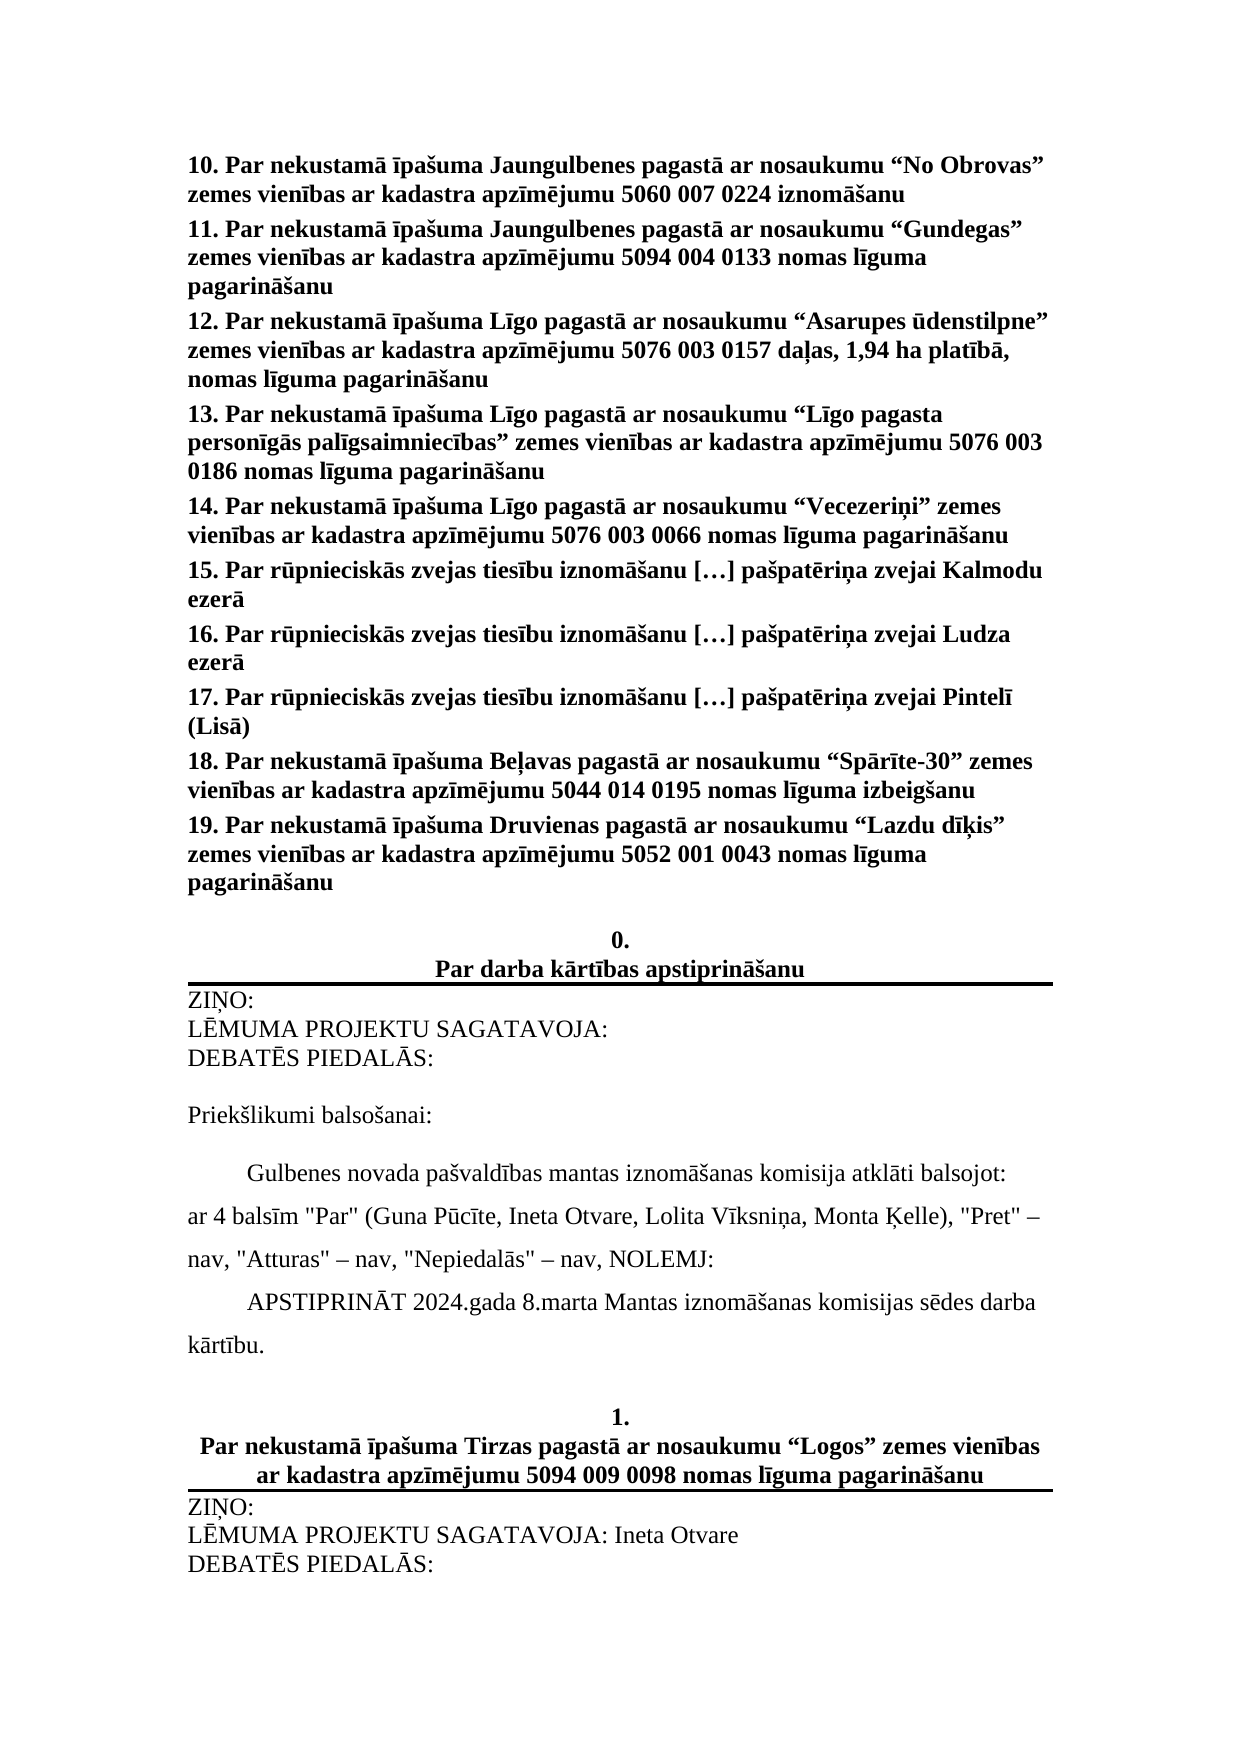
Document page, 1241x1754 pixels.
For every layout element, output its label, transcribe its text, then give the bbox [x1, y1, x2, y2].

text 0. [187, 925, 1053, 954]
text DEBATĒS PIEDALĀS: [187, 1549, 1053, 1578]
text 1. [187, 1402, 1053, 1431]
text 16. Par rūpnieciskās zvejas tiesību iznomāšanu […] pašpatēriņa zvejai Ludza ezerā [187, 619, 1053, 676]
text Par darba kārtības apstiprināšanu [187, 954, 1053, 986]
text ZIŅO: [187, 1492, 1053, 1521]
text 17. Par rūpnieciskās zvejas tiesību iznomāšanu […] pašpatēriņa zvejai Pintelī (Lisā) [187, 682, 1053, 740]
text 15. Par rūpnieciskās zvejas tiesību iznomāšanu […] pašpatēriņa zvejai Kalmodu ezerā [187, 555, 1053, 612]
text ar 4 balsīm "Par" (Guna Pūcīte, Ineta Otvare, Lolita Vīksniņa, Monta Ķelle), "Pret" – nav, "Atturas" – nav, "Nepiedalās" – nav, NOLEMJ: [187, 1201, 1053, 1273]
text 13. Par nekustamā īpašuma Līgo pagastā ar nosaukumu “Līgo pagasta personīgās palīgsaimniecības” zemes vienības ar kadastra apzīmējumu 5076 003 0186 nomas līguma pagarināšanu [187, 399, 1053, 485]
text Priekšlikumi balsošanai: [187, 1101, 1053, 1129]
text Gulbenes novada pašvaldības mantas iznomāšanas komisija atklāti balsojot: [187, 1158, 1053, 1187]
text LĒMUMA PROJEKTU SAGATAVOJA: [187, 1014, 1053, 1043]
text Par nekustamā īpašuma Tirzas pagastā ar nosaukumu “Logos” zemes vienības ar kadastra apzīmējumu 5094 009 0098 nomas līguma pagarināšanu [187, 1431, 1053, 1492]
text DEBATĒS PIEDALĀS: [187, 1043, 1053, 1072]
text APSTIPRINĀT 2024.gada 8.marta Mantas iznomāšanas komisijas sēdes darba kārtību. [187, 1287, 1053, 1359]
text ZIŅO: [187, 986, 1053, 1014]
text 10. Par nekustamā īpašuma Jaungulbenes pagastā ar nosaukumu “No Obrovas” zemes vienības ar kadastra apzīmējumu 5060 007 0224 iznomāšanu [187, 150, 1053, 207]
text 19. Par nekustamā īpašuma Druvienas pagastā ar nosaukumu “Lazdu dīķis” zemes vienības ar kadastra apzīmējumu 5052 001 0043 nomas līguma pagarināšanu [187, 810, 1053, 896]
text 12. Par nekustamā īpašuma Līgo pagastā ar nosaukumu “Asarupes ūdenstilpne” zemes vienības ar kadastra apzīmējumu 5076 003 0157 daļas, 1,94 ha platībā, nomas līguma pagarināšanu [187, 306, 1053, 392]
text 14. Par nekustamā īpašuma Līgo pagastā ar nosaukumu “Vecezeriņi” zemes vienības ar kadastra apzīmējumu 5076 003 0066 nomas līguma pagarināšanu [187, 491, 1053, 549]
text 11. Par nekustamā īpašuma Jaungulbenes pagastā ar nosaukumu “Gundegas” zemes vienības ar kadastra apzīmējumu 5094 004 0133 nomas līguma pagarināšanu [187, 214, 1053, 300]
text 18. Par nekustamā īpašuma Beļavas pagastā ar nosaukumu “Spārīte-30” zemes vienības ar kadastra apzīmējumu 5044 014 0195 nomas līguma izbeigšanu [187, 746, 1053, 804]
text LĒMUMA PROJEKTU SAGATAVOJA: Ineta Otvare [187, 1521, 1053, 1549]
